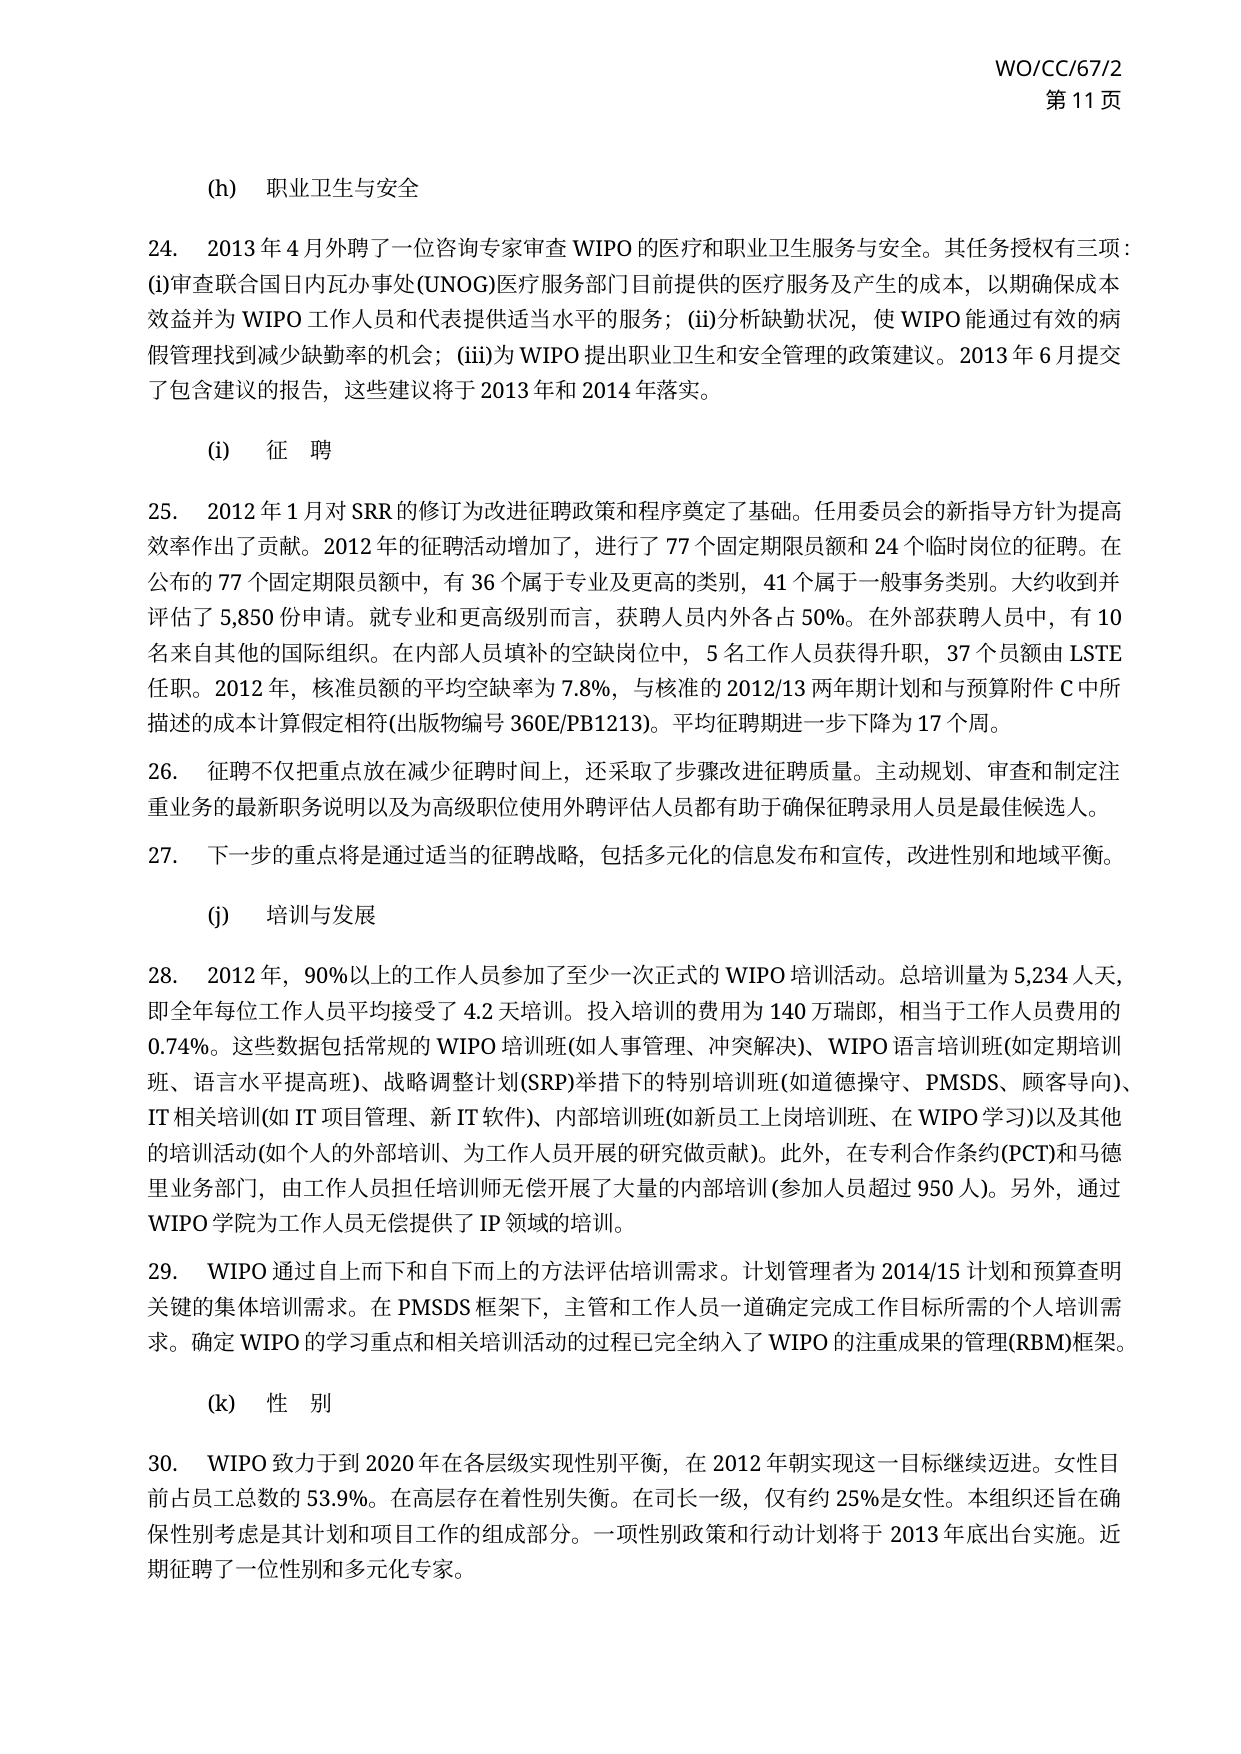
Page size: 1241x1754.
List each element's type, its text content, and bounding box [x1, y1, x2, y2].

list 2013年4月外聘了一位咨询专家审查WIPO的医疗和职业卫生服务与安全。其任务授权有三项：(i)审查联合国日内瓦办事处(UNOG)医疗服务部门目前提供的医疗服务及产生的成本，以期确保成本效益并为WIPO工作人员和代表提供适当水平的服务；(ii)分析缺勤状况，使WIPO能通过有效的病假管理找到减少缺勤率的机会；(iii)为WIPO提出职业卫生和安全管理的政策建议。2013年6月提交了包含建议的报告，这些建议将于2013年和2014年落实。 [148, 228, 1122, 405]
list 培训与发展 [207, 894, 1122, 930]
list WIPO致力于到2020年在各层级实现性别平衡，在2012年朝实现这一目标继续迈进。女性目前占员工总数的53.9%。在高层存在着性别失衡。在司长一级，仅有约25%是女性。本组织还旨在确保性别考虑是其计划和项目工作的组成部分。一项性别政策和行动计划将于2013年底出台实施。近期征聘了一位性别和多元化专家。 [148, 1442, 1122, 1584]
list 征聘不仅把重点放在减少征聘时间上，还采取了步骤改进征聘质量。主动规划、审查和制定注重业务的最新职务说明以及为高级职位使用外聘评估人员都有助于确保征聘录用人员是最佳候选人。 [148, 751, 1122, 822]
list 征 聘 [207, 430, 1122, 465]
list 下一步的重点将是通过适当的征聘战略，包括多元化的信息发布和宣传，改进性别和地域平衡。 [148, 834, 1122, 869]
list 职业卫生与安全 [207, 167, 1122, 203]
list 2012年1月对SRR的修订为改进征聘政策和程序奠定了基础。任用委员会的新指导方针为提高效率作出了贡献。2012年的征聘活动增加了，进行了77个固定期限员额和24个临时岗位的征聘。在公布的77个固定期限员额中，有36个属于专业及更高的类别，41个属于一般事务类别。大约收到并评估了5,850份申请。就专业和更高级别而言，获聘人员内外各占50%。在外部获聘人员中，有10名来自其他的国际组织。在内部人员填补的空缺岗位中，5名工作人员获得升职，37个员额由LSTE任职。2012年，核准员额的平均空缺率为7.8%，与核准的2012/13两年期计划和与预算附件C中所描述的成本计算假定相符(出版物编号360E/PB1213)。平均征聘期进一步下降为17个周。 [148, 490, 1122, 738]
list 性 别 [207, 1382, 1122, 1417]
list WIPO通过自上而下和自下而上的方法评估培训需求。计划管理者为2014/15计划和预算查明关键的集体培训需求。在PMSDS框架下，主管和工作人员一道确定完成工作目标所需的个人培训需求。确定WIPO的学习重点和相关培训活动的过程已完全纳入了WIPO的注重成果的管理(RBM)框架。 [148, 1251, 1122, 1357]
list 2012年，90%以上的工作人员参加了至少一次正式的WIPO培训活动。总培训量为5,234人天,即全年每位工作人员平均接受了4.2天培训。投入培训的费用为140万瑞郎，相当于工作人员费用的0.74%。这些数据包括常规的WIPO培训班(如人事管理、冲突解决)、WIPO语言培训班(如定期培训班、语言水平提高班)、战略调整计划(SRP)举措下的特别培训班(如道德操守、PMSDS、顾客导向)、IT相关培训(如IT项目管理、新IT软件)、内部培训班(如新员工上岗培训班、在WIPO学习)以及其他的培训活动(如个人的外部培训、为工作人员开展的研究做贡献)。此外，在专利合作条约(PCT)和马德里业务部门，由工作人员担任培训师无偿开展了大量的内部培训(参加人员超过950人)。另外，通过WIPO学院为工作人员无偿提供了IP领域的培训。 [148, 955, 1122, 1238]
